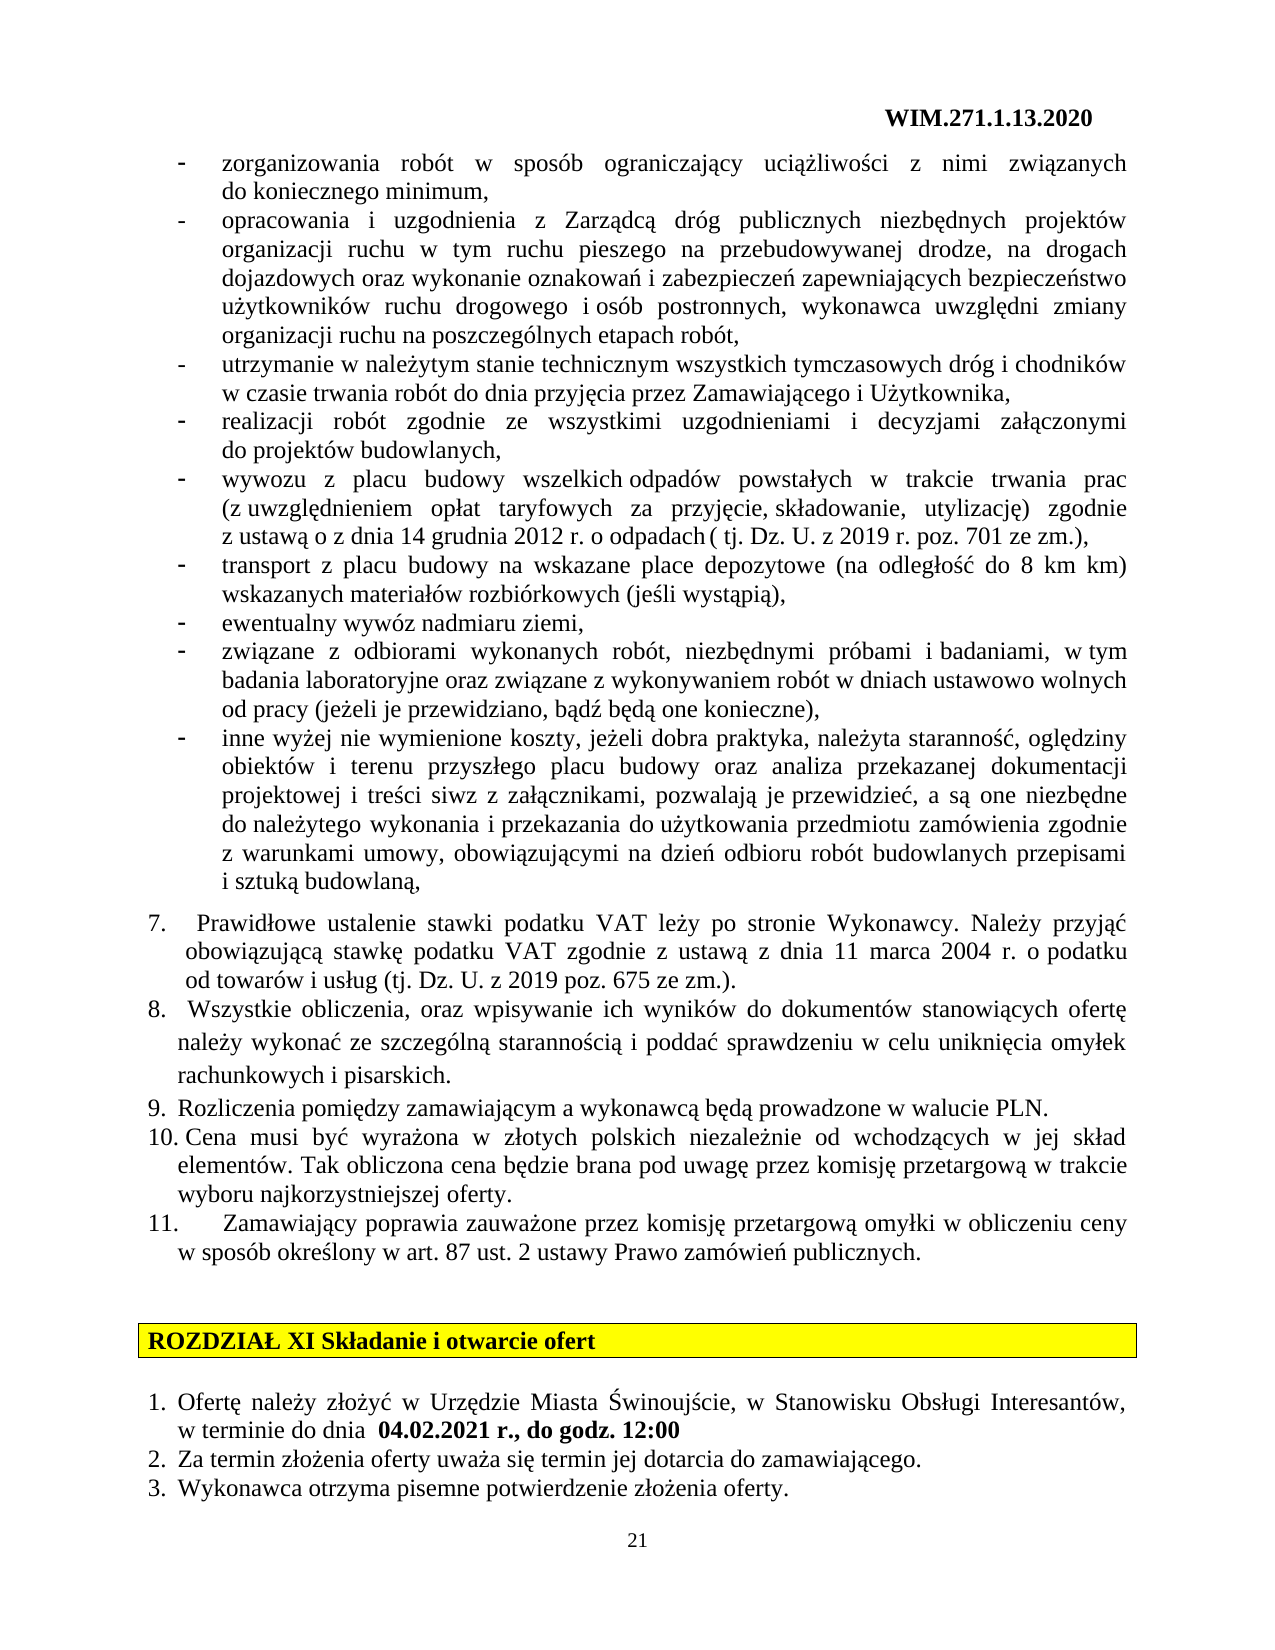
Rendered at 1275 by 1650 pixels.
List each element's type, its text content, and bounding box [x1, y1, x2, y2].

subtitle ROZDZIAŁ XI Składanie i otwarcie ofert [139, 1324, 1136, 1357]
list ewentualny wywóz nadmiaru ziemi, [177, 608, 1127, 636]
list Zamawiający poprawia zauważone przez komisję przetargową omyłki w obliczeniu ceny w sposób określony w art. 87 ust. 2 ustawy Prawo zamówień publicznych. [148, 1208, 1127, 1266]
list Wykonawca otrzyma pisemne potwierdzenie złożenia oferty. [148, 1473, 1127, 1502]
list transport z placu budowy na wskazane place depozytowe (na odległość do 8 km km) wskazanych materiałów rozbiórkowych (jeśli wystąpią), [177, 550, 1127, 608]
list utrzymanie w należytym stanie technicznym wszystkich tymczasowych dróg i chodników w czasie trwania robót do dnia przyjęcia przez Zamawiającego i Użytkownika, [177, 349, 1127, 406]
list wywozu z placu budowy wszelkich odpadów powstałych w trakcie trwania prac (z uwzględnieniem opłat taryfowych za przyjęcie, składowanie, utylizację) zgodnie z ustawą o z dnia 14 grudnia 2012 r. o odpadach ( tj. Dz. U. z 2019 r. poz. 701 ze zm.), [177, 464, 1127, 550]
list Prawidłowe ustalenie stawki podatku VAT leży po stronie Wykonawcy. Należy przyjąć obowiązującą stawkę podatku VAT zgodnie z ustawą z dnia 11 marca 2004 r. o podatku od towarów i usług (tj. Dz. U. z 2019 poz. 675 ze zm.). [148, 908, 1127, 994]
list Za termin złożenia oferty uważa się termin jej dotarcia do zamawiającego. [148, 1444, 1127, 1473]
list Rozliczenia pomiędzy zamawiającym a wykonawcą będą prowadzone w walucie PLN. [148, 1093, 1127, 1122]
list inne wyżej nie wymienione koszty, jeżeli dobra praktyka, należyta staranność, oględziny obiektów i terenu przyszłego placu budowy oraz analiza przekazanej dokumentacji projektowej i treści siwz z załącznikami, pozwalają je przewidzieć, a są one niezbędne do należytego wykonania i przekazania do użytkowania przedmiotu zamówienia zgodnie z warunkami umowy, obowiązującymi na dzień odbioru robót budowlanych przepisami i sztuką budowlaną, [177, 723, 1127, 895]
list związane z odbiorami wykonanych robót, niezbędnymi próbami i badaniami, w tym badania laboratoryjne oraz związane z wykonywaniem robót w dniach ustawowo wolnych od pracy (jeżeli je przewidziano, bądź będą one konieczne), [177, 636, 1127, 723]
list Wszystkie obliczenia, oraz wpisywanie ich wyników do dokumentów stanowiących ofertę należy wykonać ze szczególną starannością i poddać sprawdzeniu w celu uniknięcia omyłek rachunkowych i pisarskich. [148, 994, 1127, 1089]
list Cena musi być wyrażona w złotych polskich niezależnie od wchodzących w jej skład elementów. Tak obliczona cena będzie brana pod uwagę przez komisję przetargową w trakcie wyboru najkorzystniejszej oferty. [148, 1122, 1127, 1208]
list Ofertę należy złożyć w Urzędzie Miasta Świnoujście, w Stanowisku Obsługi Interesantów, w terminie do dnia 04.02.2021 r., do godz. 12:00 [148, 1387, 1127, 1444]
list opracowania i uzgodnienia z Zarządcą dróg publicznych niezbędnych projektów organizacji ruchu w tym ruchu pieszego na przebudowywanej drodze, na drogach dojazdowych oraz wykonanie oznakowań i zabezpieczeń zapewniających bezpieczeństwo użytkowników ruchu drogowego i osób postronnych, wykonawca uwzględni zmiany organizacji ruchu na poszczególnych etapach robót, [177, 205, 1127, 349]
list realizacji robót zgodnie ze wszystkimi uzgodnieniami i decyzjami załączonymi do projektów budowlanych, [177, 406, 1127, 464]
list zorganizowania robót w sposób ograniczający uciążliwości z nimi związanych do koniecznego minimum, [177, 148, 1127, 205]
